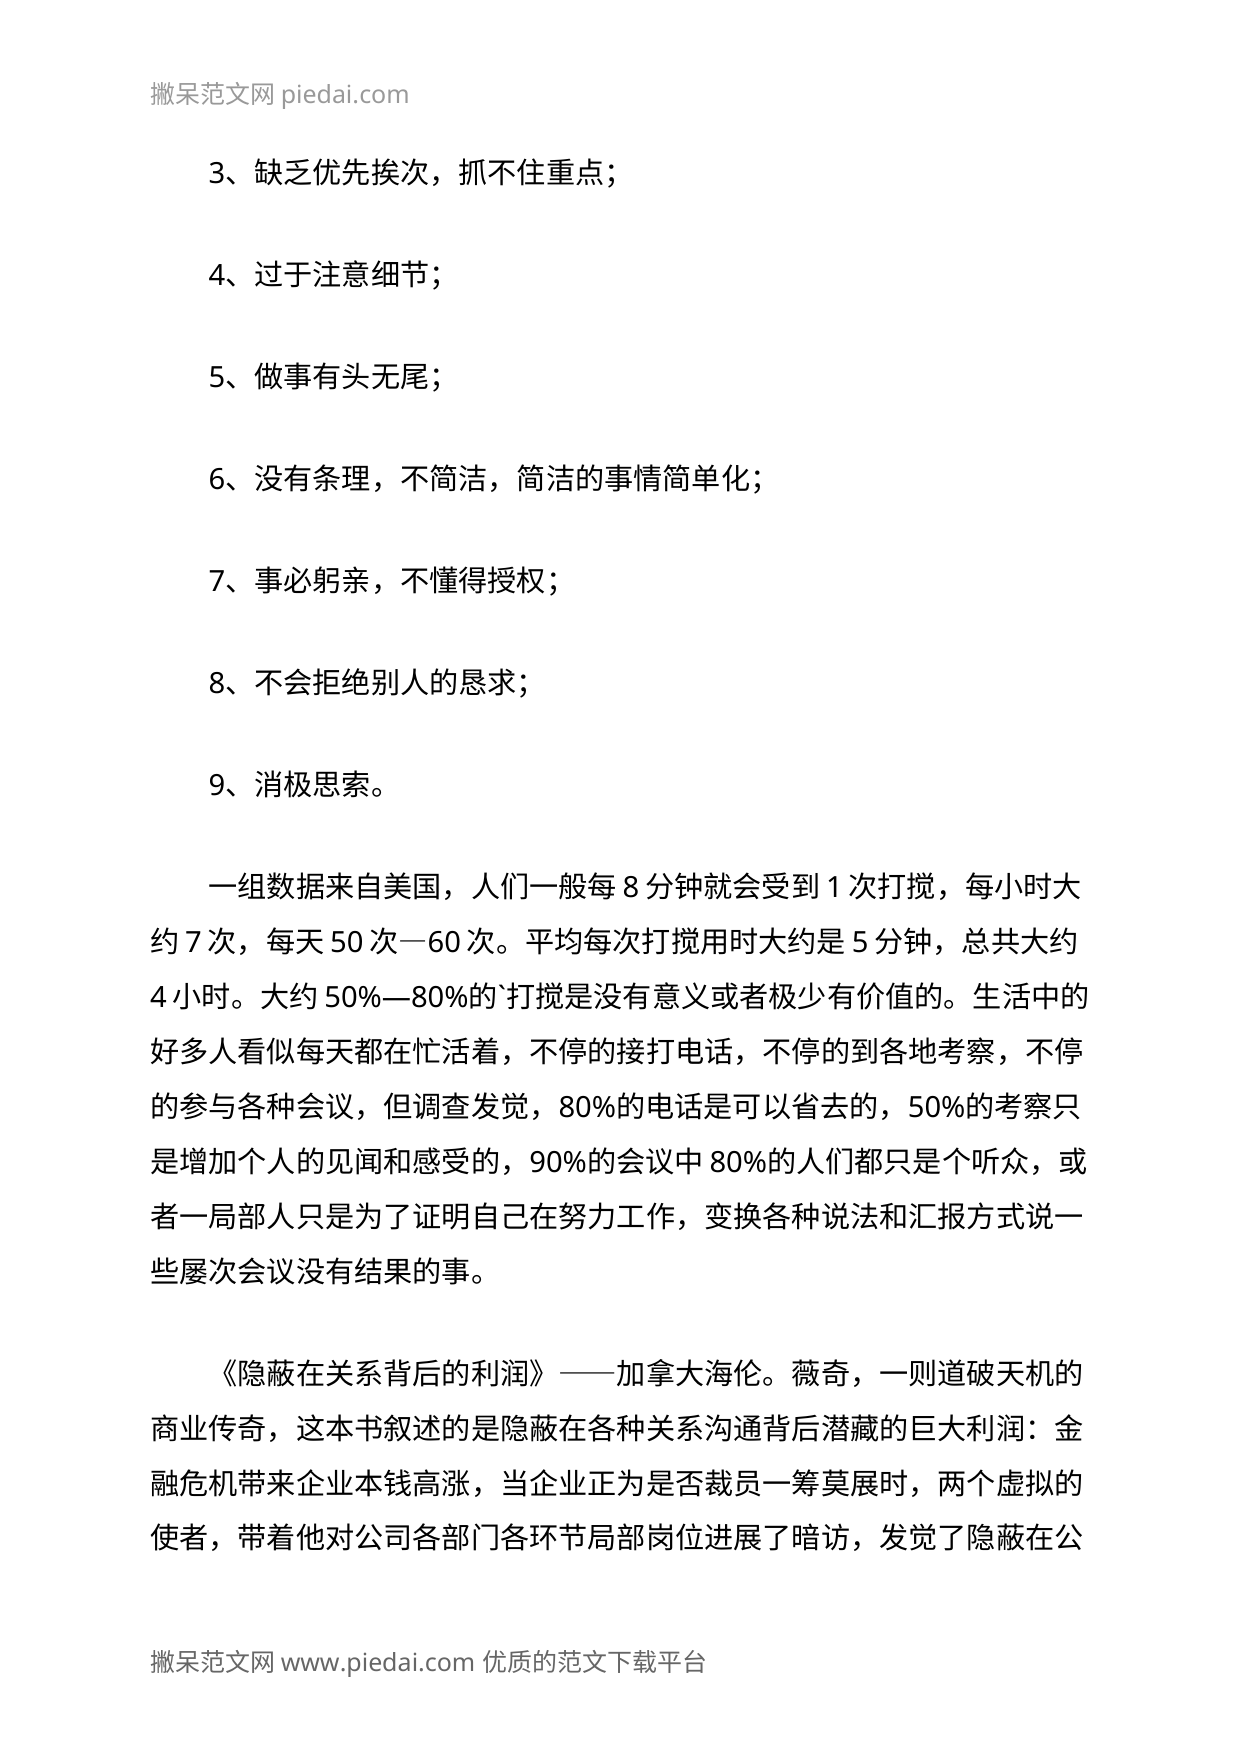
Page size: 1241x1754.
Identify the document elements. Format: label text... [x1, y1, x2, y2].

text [150, 1350, 1090, 1557]
text 9、消极思索。 [150, 762, 1090, 804]
text 5、做事有头无尾； [150, 354, 1090, 396]
text 一组数据来自美国，人们一般每8分钟就会受到1次打搅，每小时大约7次，每天50次—60次。平均每次打搅用时大约是5分钟，总共大约4小时。大约50%—80%的`打搅是没有意义或者极少有价值的。生活中的好多人看似每天都在忙活着，不停的接打电话，不停的到各地考察，不停的参与各种会议，但调查发觉，80%的电话是可以省去的，50%的考察只是增加个人的见闻和感受的，90%的会议中80%的人们都只是个听众，或者一局部人只是为了证明自己在努力工作，变换各种说法和汇报方式说一些屡次会议没有结果的事。 [150, 864, 1090, 1291]
text 7、事必躬亲，不懂得授权； [150, 558, 1090, 600]
text 3、缺乏优先挨次，抓不住重点； [150, 150, 1090, 192]
text 4、过于注意细节； [150, 252, 1090, 294]
text 8、不会拒绝别人的恳求； [150, 660, 1090, 702]
text 6、没有条理，不简洁，简洁的事情简单化； [150, 456, 1090, 498]
